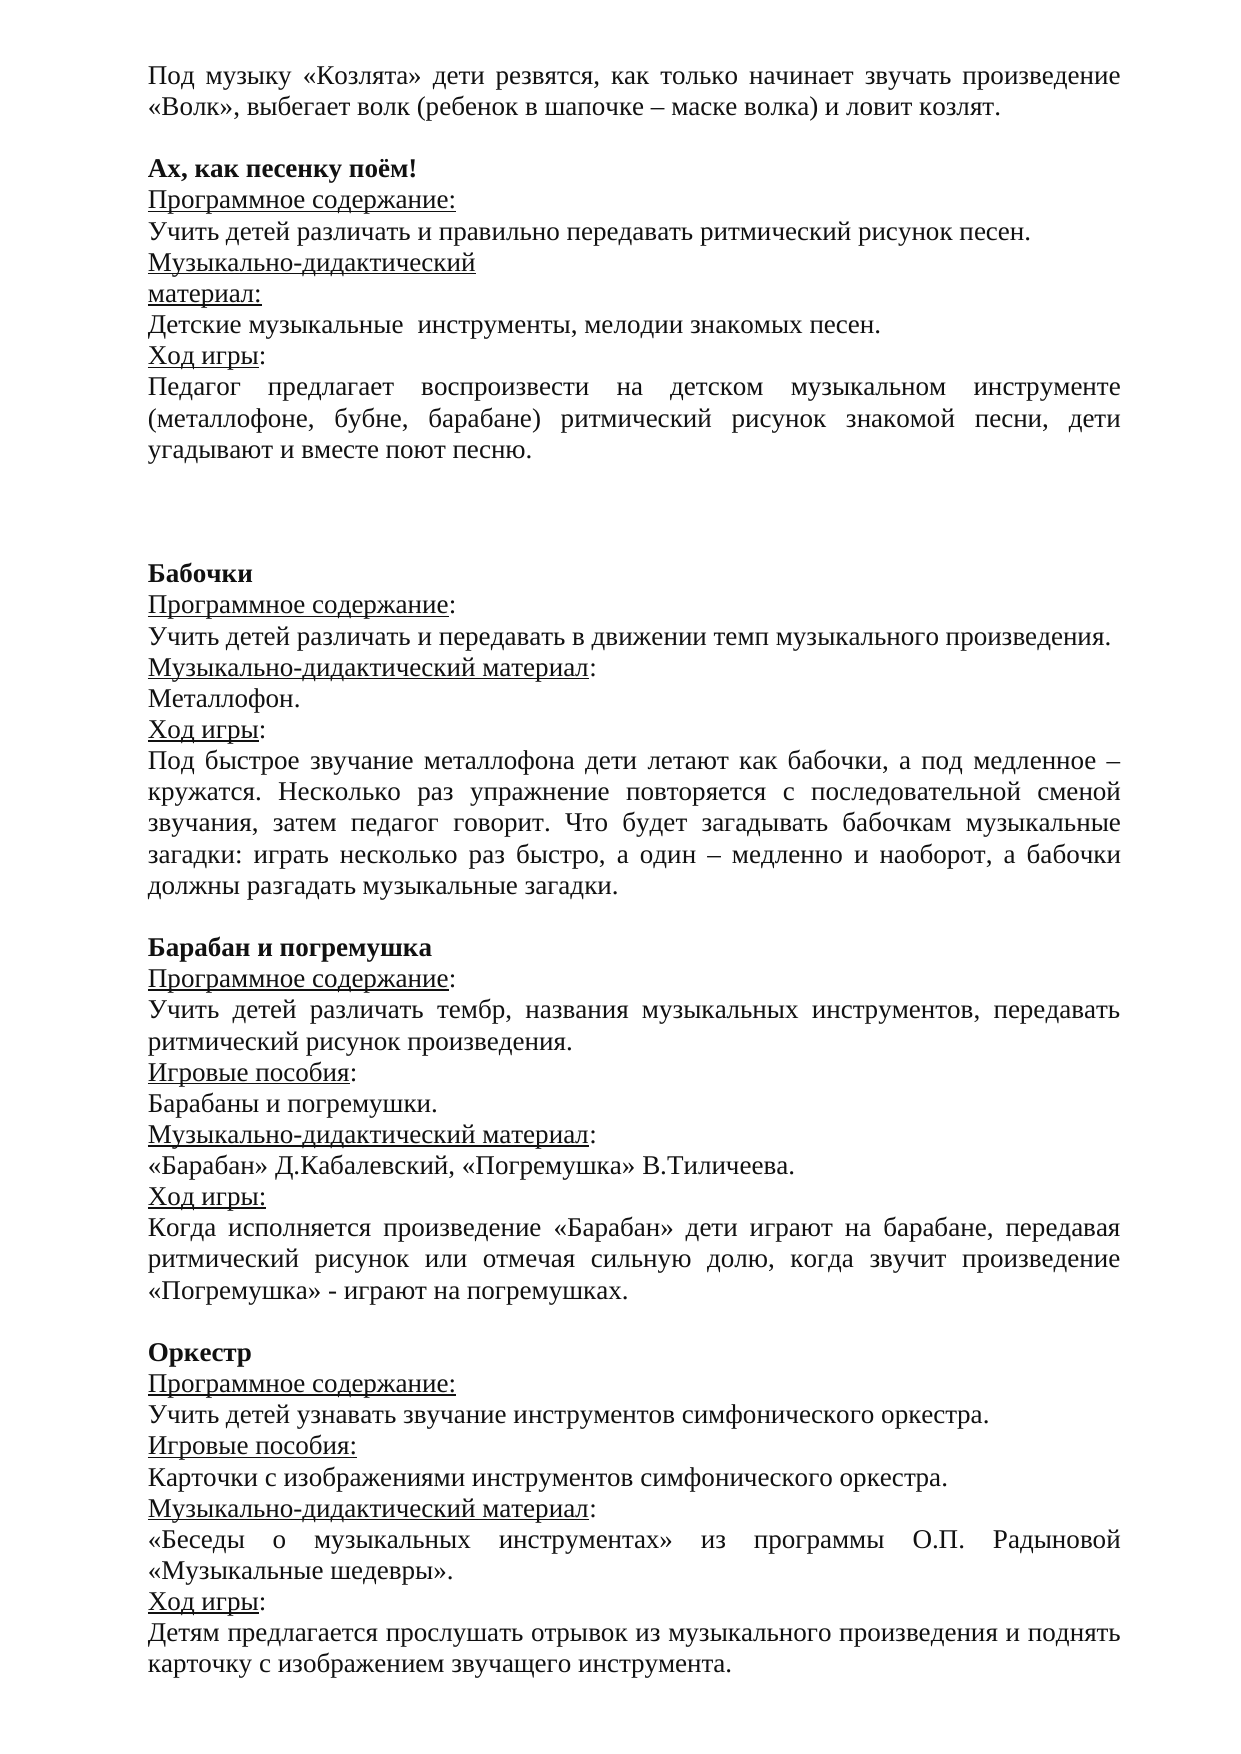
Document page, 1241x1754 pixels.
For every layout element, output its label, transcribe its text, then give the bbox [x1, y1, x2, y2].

text Программное содержание: [148, 1367, 1122, 1398]
text «Барабан» Д.Кабалевский, «Погремушка» В.Тиличеева. [148, 1149, 1122, 1180]
text Бабочки [148, 557, 1122, 588]
text Детские музыкальные инструменты, мелодии знакомых песен. [148, 308, 1122, 339]
text Когда исполняется произведение «Барабан» дети играют на барабане, передавая ритмический рисунок или отмечая сильную долю, когда звучит произведение «Погремушка» - играют на погремушках. [148, 1211, 1122, 1305]
text Игровые пособия: [148, 1056, 1122, 1087]
text Музыкально-дидактический материал: [148, 651, 1122, 682]
text Ход игры: [148, 1585, 1122, 1616]
text Программное содержание: [148, 184, 1122, 215]
text Ход игры: [148, 713, 1122, 744]
text Учить детей различать и передавать в движении темп музыкального произведения. [148, 620, 1122, 651]
text Барабаны и погремушки. [148, 1087, 1122, 1118]
text Программное содержание: [148, 588, 1122, 620]
text «Беседы о музыкальных инструментах» из программы О.П. Радыновой «Музыкальные шедевры». [148, 1523, 1122, 1585]
text Ход игры: [148, 1180, 1122, 1211]
text Металлофон. [148, 682, 1122, 713]
text Педагог предлагает воспроизвести на детском музыкальном инструменте (металлофоне, бубне, барабане) ритмический рисунок знакомой песни, дети угадывают и вместе поют песню. [148, 371, 1122, 464]
text Игровые пособия: [148, 1429, 1122, 1461]
text Музыкально-дидактический материал: [148, 1492, 1122, 1523]
text Программное содержание: [148, 962, 1122, 993]
text Учить детей различать тембр, названия музыкальных инструментов, передавать ритмический рисунок произведения. [148, 993, 1122, 1056]
text Карточки с изображениями инструментов симфонического оркестра. [148, 1461, 1122, 1492]
text Барабан и погремушка [148, 931, 1122, 962]
text Ах, как песенку поём! [148, 152, 1122, 184]
text Оркестр [148, 1336, 1122, 1367]
text Музыкально-дидактический [148, 246, 1122, 277]
text Учить детей различать и правильно передавать ритмический рисунок песен. [148, 215, 1122, 246]
text Под музыку «Козлята» дети резвятся, как только начинает звучать произведение «Волк», выбегает волк (ребенок в шапочке – маске волка) и ловит козлят. [148, 59, 1122, 121]
text Учить детей узнавать звучание инструментов симфонического оркестра. [148, 1398, 1122, 1429]
text Детям предлагается прослушать отрывок из музыкального произведения и поднять карточку с изображением звучащего инструмента. [148, 1616, 1122, 1679]
text Музыкально-дидактический материал: [148, 1118, 1122, 1149]
text Под быстрое звучание металлофона дети летают как бабочки, а под медленное – кружатся. Несколько раз упражнение повторяется с последовательной сменой звучания, затем педагог говорит. Что будет загадывать бабочкам музыкальные загадки: играть несколько раз быстро, а один – медленно и наоборот, а бабочки должны разгадать музыкальные загадки. [148, 744, 1122, 900]
text материал: [148, 277, 1122, 308]
text Ход игры: [148, 339, 1122, 371]
